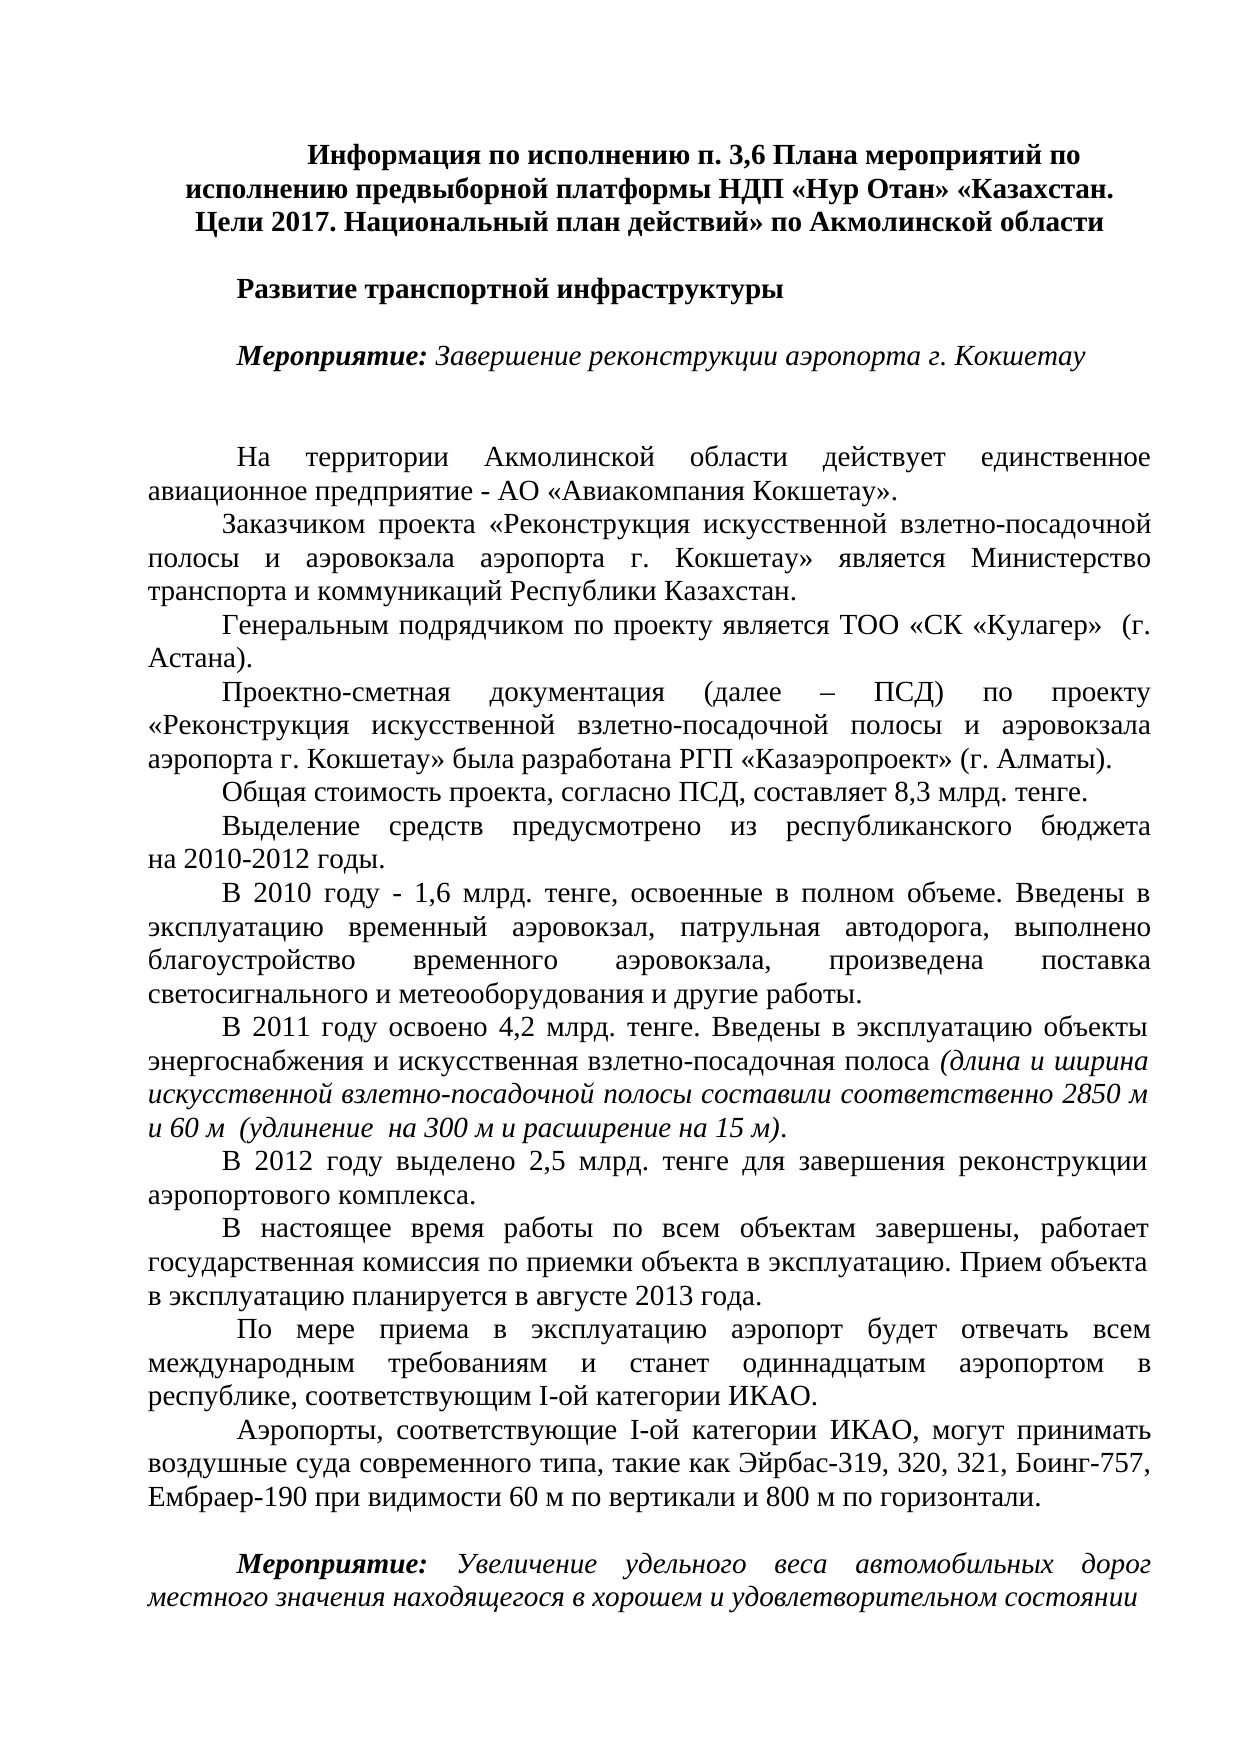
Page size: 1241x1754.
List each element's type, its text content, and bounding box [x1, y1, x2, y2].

text Генеральным подрядчиком по проекту является ТОО «СК «Кулагер» (г. Астана). [148, 607, 1152, 674]
text Выделение средств предусмотрено из республиканского бюджета на 2010-2012 годы. [148, 808, 1152, 875]
text На территории Акмолинской области действует единственное авиационное предприятие - АО «Авиакомпания Кокшетау». [148, 439, 1152, 506]
text В настоящее время работы по всем объектам завершены, работает государственная комиссия по приемки объекта в эксплуатацию. Прием объекта в эксплуатацию планируется в августе 2013 года. [148, 1211, 1149, 1311]
text Мероприятие: Увеличение удельного веса автомобильных дорог местного значения находящегося в хорошем и удовлетворительном состоянии [148, 1546, 1152, 1613]
text Развитие транспортной инфраструктуры [148, 271, 1152, 305]
text Заказчиком проекта «Реконструкция искусственной взлетно-посадочной полосы и аэровокзала аэропорта г. Кокшетау» является Министерство транспорта и коммуникаций Республики Казахстан. [148, 506, 1152, 607]
text В 2010 году - 1,6 млрд. тенге, освоенные в полном объеме. Введены в эксплуатацию временный аэровокзал, патрульная автодорога, выполнено благоустройство временного аэровокзала, произведена поставка светосигнального и метеооборудования и другие работы. [148, 875, 1152, 1009]
text По мере приема в эксплуатацию аэропорт будет отвечать всем международным требованиям и станет одиннадцатым аэропортом в республике, соответствующим I-ой категории ИКАО. [148, 1311, 1152, 1412]
text Мероприятие: Завершение реконструкции аэропорта г. Кокшетау [148, 338, 1152, 372]
text Аэропорты, соответствующие I-ой категории ИКАО, могут принимать воздушные суда современного типа, такие как Эйрбас-319, 320, 321, Боинг-757, Ембраер-190 при видимости 60 м по вертикали и 800 м по горизонтали. [148, 1412, 1152, 1512]
text Общая стоимость проекта, согласно ПСД, составляет 8,3 млрд. тенге. [148, 774, 1152, 808]
text В 2011 году освоено 4,2 млрд. тенге. Введены в эксплуатацию объекты энергоснабжения и искусственная взлетно-посадочная полоса (длина и ширина искусственной взлетно-посадочной полосы составили соответственно 2850 м и 60 м (удлинение на 300 м и расширение на 15 м). [148, 1009, 1149, 1143]
text В 2012 году выделено 2,5 млрд. тенге для завершения реконструкции аэропортового комплекса. [148, 1143, 1149, 1211]
text Проектно-сметная документация (далее – ПСД) по проекту «Реконструкция искусственной взлетно-посадочной полосы и аэровокзала аэропорта г. Кокшетау» была разработана РГП «Казаэропроект» (г. Алматы). [148, 674, 1152, 774]
text Информация по исполнению п. 3,6 Плана мероприятий по исполнению предвыборной платформы НДП «Нур Отан» «Казахстан. Цели 2017. Национальный план действий» по Акмолинской области [148, 137, 1152, 238]
